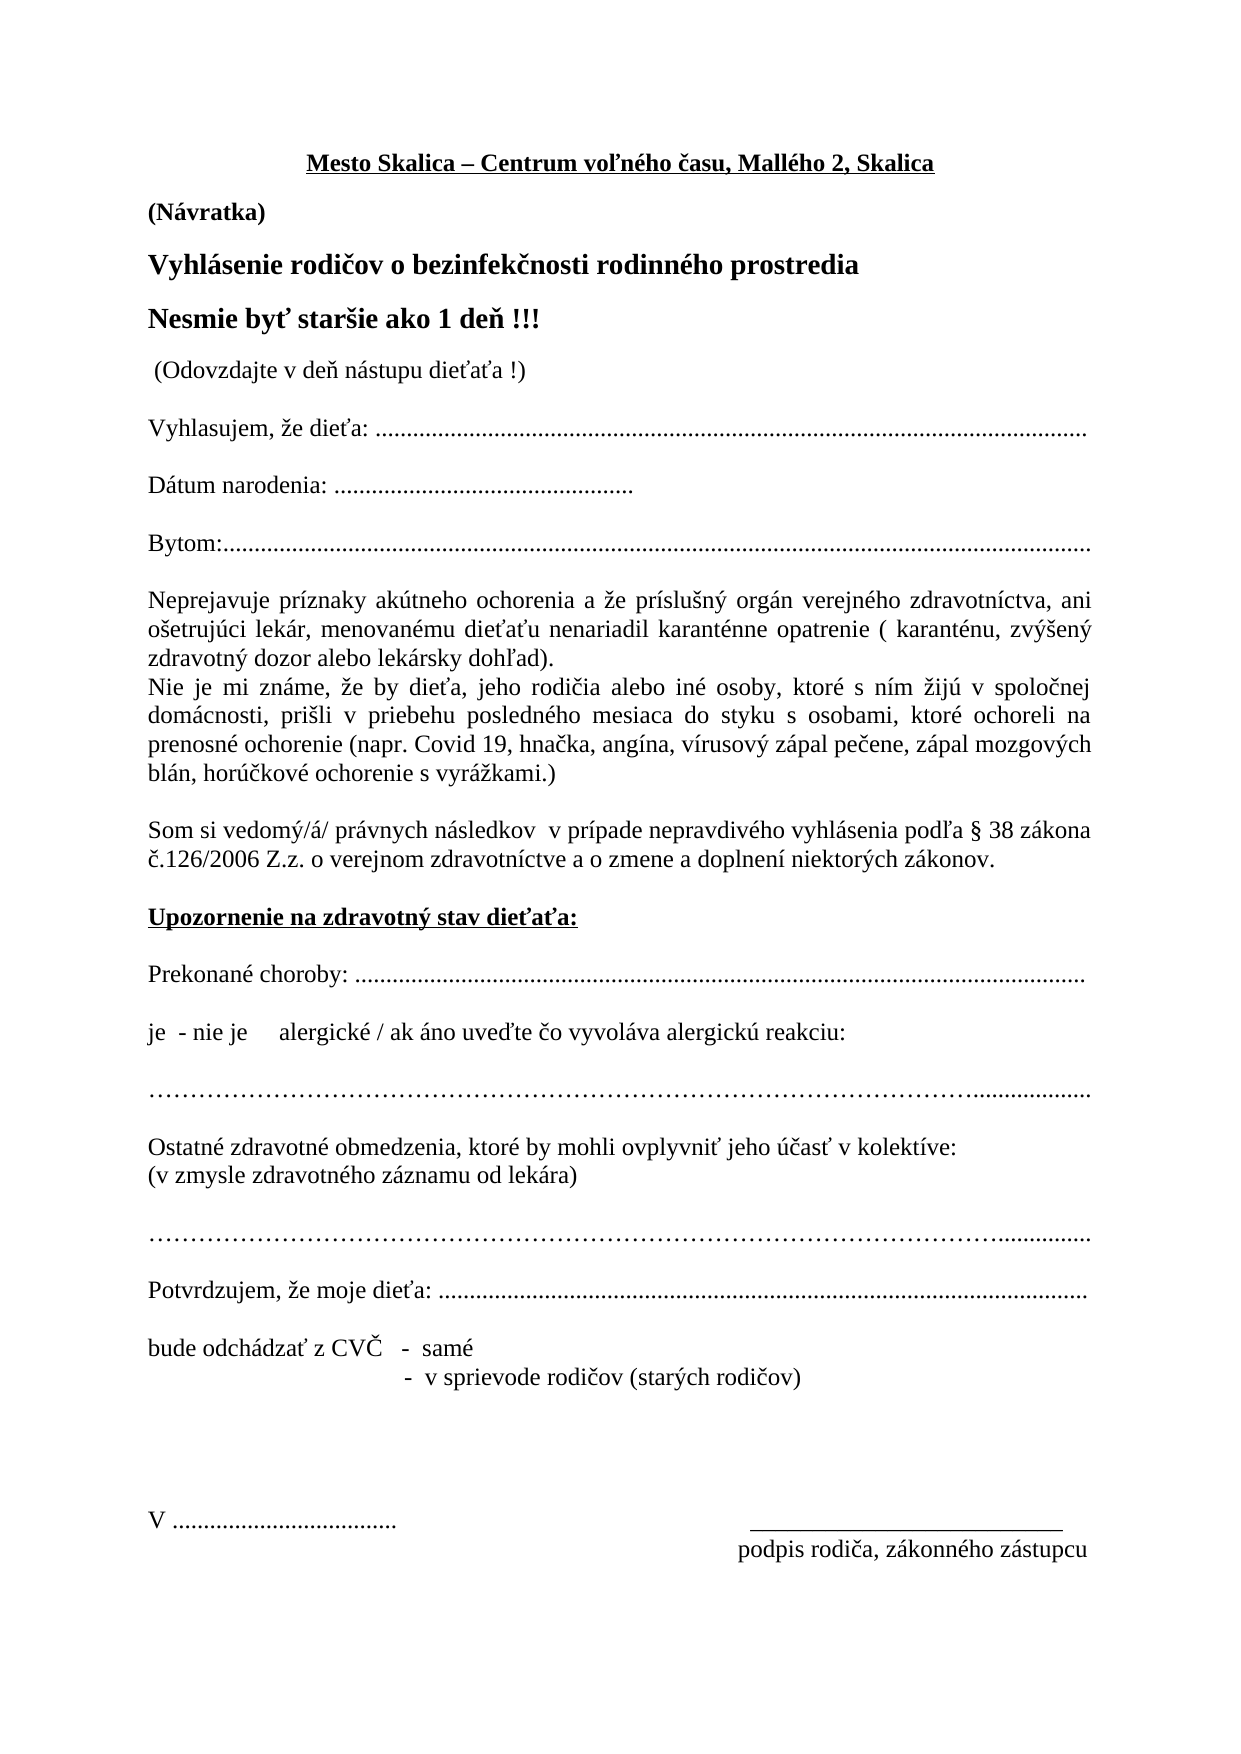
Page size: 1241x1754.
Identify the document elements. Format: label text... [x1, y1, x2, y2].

text Potvrdzujem, že moje dieťa: ........................................................................................................ [148, 1276, 1093, 1304]
text Vyhlásenie rodičov o bezinfekčnosti rodinného prostredia [148, 247, 1093, 280]
text Ostatné zdravotné obmedzenia, ktoré by mohli ovplyvniť jeho účasť v kolektíve: [148, 1132, 1093, 1161]
text Nesmie byť staršie ako 1 deň !!! [148, 301, 1093, 335]
text ………………………………………………………………………………………................... [148, 1074, 1093, 1103]
text Upozornenie na zdravotný stav dieťaťa: [148, 902, 1093, 931]
text Dátum narodenia: ................................................ [148, 471, 1093, 499]
text V .................................... _________________________ podpis rodiča, zákonného zástupcu [148, 1506, 1093, 1563]
text Prekonané choroby: ..................................................................................................................... [148, 959, 1093, 988]
text (Odovzdajte v deň nástupu dieťaťa !) [148, 356, 1093, 384]
text Nie je mi známe, že by dieťa, jeho rodičia alebo iné osoby, ktoré s ním žijú v spoločnej domácnosti, prišli v priebehu posledného mesiaca do styku s osobami, ktoré ochoreli na prenosné ochorenie (napr. Covid 19, hnačka, angína, vírusový zápal pečene, zápal mozgových blán, horúčkové ochorenie s vyrážkami.) [148, 672, 1093, 787]
text Neprejavuje príznaky akútneho ochorenia a že príslušný orgán verejného zdravotníctva, ani ošetrujúci lekár, menovanému dieťaťu nenariadil karanténne opatrenie ( karanténu, zvýšený zdravotný dozor alebo lekársky dohľad). [148, 586, 1093, 672]
text Mesto Skalica – Centrum voľného času, Mallého 2, Skalica [148, 148, 1093, 176]
text Bytom:........................................................................................................................................... [148, 528, 1093, 557]
text - v sprievode rodičov (starých rodičov) [148, 1362, 1093, 1391]
text bude odchádzať z CVČ - samé [148, 1333, 1093, 1362]
text Vyhlasujem, že dieťa: .................................................................................................................. [148, 413, 1093, 442]
text (Návratka) [148, 197, 1093, 226]
text je - nie je alergické / ak áno uveďte čo vyvoláva alergickú reakciu: [148, 1017, 1093, 1046]
text …………………………………………………………………………………………............... [148, 1218, 1093, 1247]
text Som si vedomý/á/ právnych následkov v prípade nepravdivého vyhlásenia podľa § 38 zákona č.126/2006 Z.z. o verejnom zdravotníctve a o zmene a doplnení niektorých zákonov. [148, 816, 1093, 873]
text (v zmysle zdravotného záznamu od lekára) [148, 1161, 1093, 1189]
